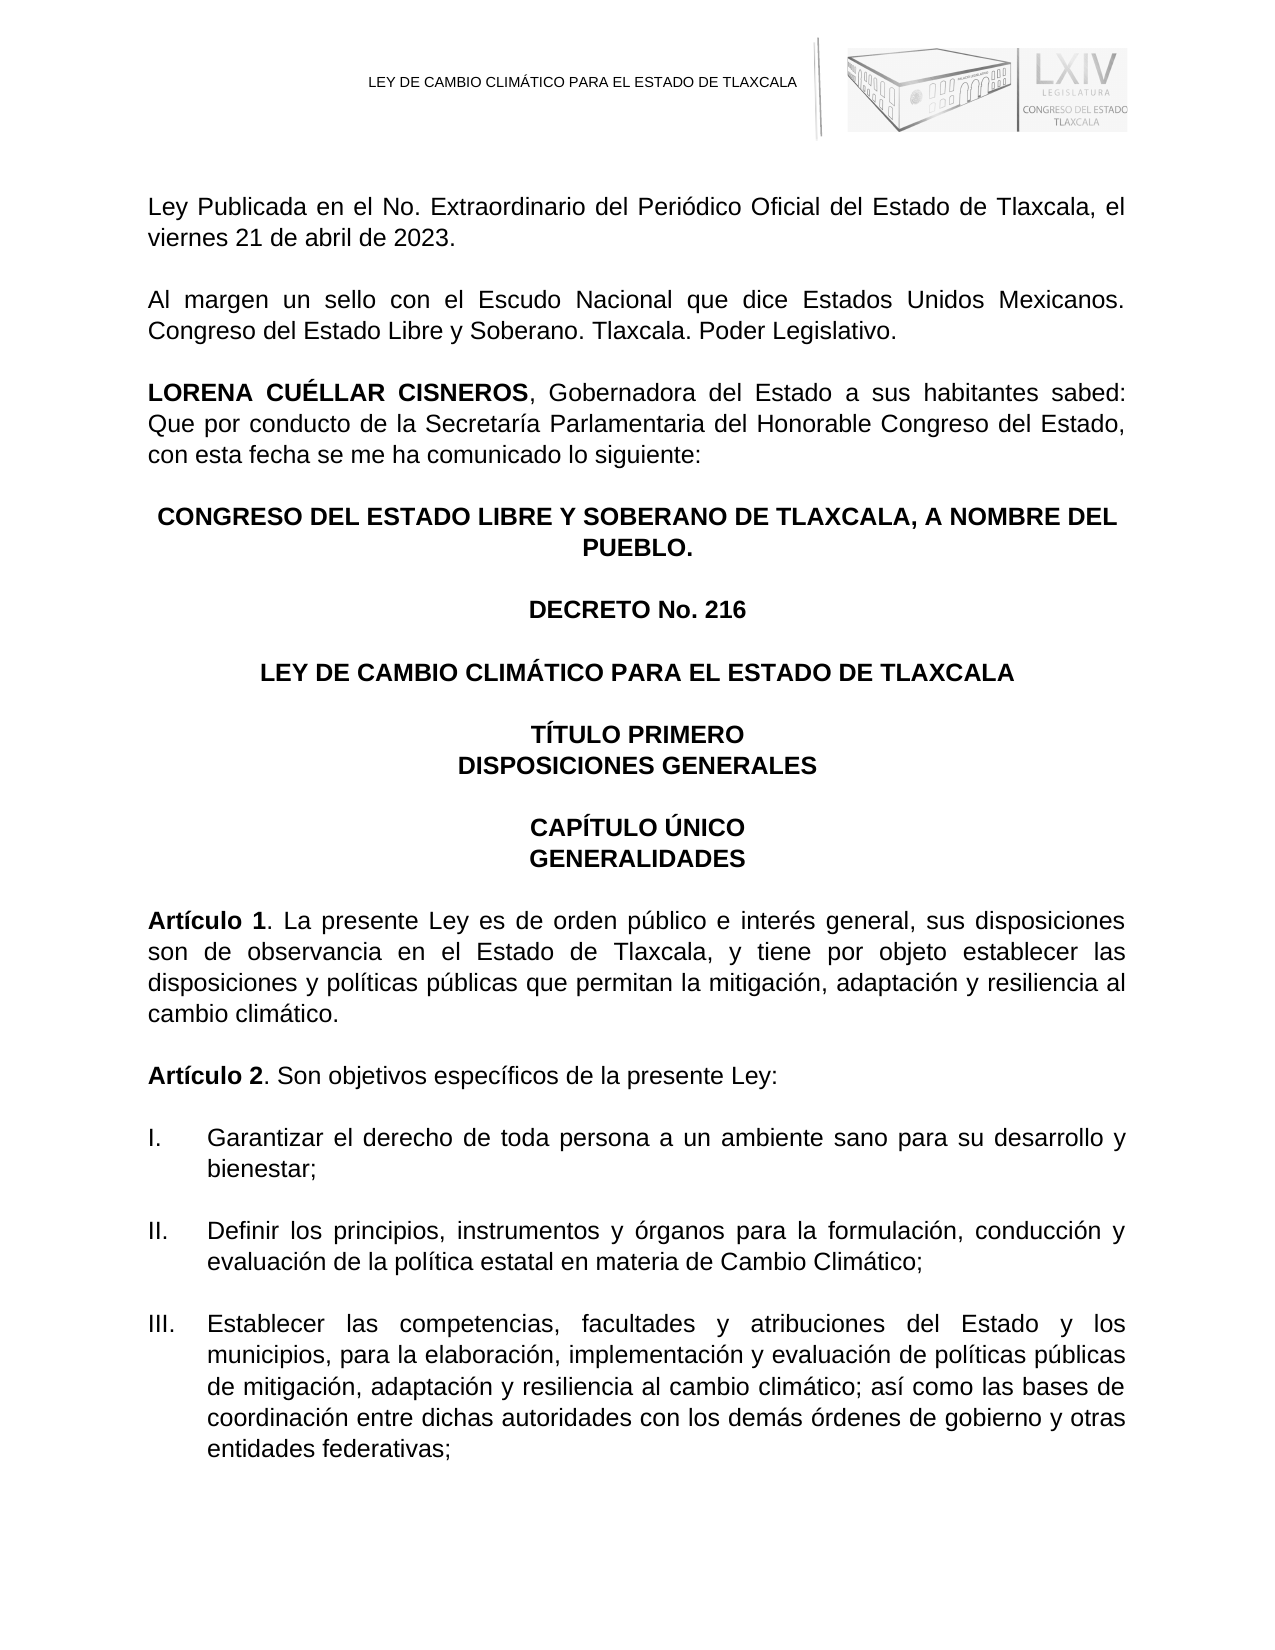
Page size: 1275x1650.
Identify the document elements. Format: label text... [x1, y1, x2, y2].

text Artículo 1. La presente Ley es de orden público e interés general, sus disposiciones son de observancia en el Estado de Tlaxcala, y tiene por objeto establecer las disposiciones y políticas públicas que permitan la mitigación, adaptación y resiliencia al cambio climático. [148, 906, 1127, 1028]
text I. Garantizar el derecho de toda persona a un ambiente sano para su desarrollo y bienestar; [148, 1123, 1127, 1183]
text CAPÍTULO ÚNICO [148, 813, 1127, 842]
text CONGRESO DEL ESTADO LIBRE Y SOBERANO DE TLAXCALA, A NOMBRE DEL PUEBLO. [148, 502, 1127, 562]
picture [847, 48, 1128, 132]
text TÍTULO PRIMERO [148, 720, 1127, 748]
text Ley Publicada en el No. Extraordinario del Periódico Oficial del Estado de Tlaxcala, el viernes 21 de abril de 2023. [148, 192, 1127, 252]
text Artículo 2. Son objetivos específicos de la presente Ley: [148, 1061, 1127, 1090]
text LORENA CUÉLLAR CISNEROS, Gobernadora del Estado a sus habitantes sabed: Que por conducto de la Secretaría Parlamentaria del Honorable Congreso del Estado, con esta fecha se me ha comunicado lo siguiente: [148, 378, 1127, 469]
text II. Definir los principios, instrumentos y órganos para la formulación, conducción y evaluación de la política estatal en materia de Cambio Climático; [148, 1216, 1127, 1276]
text GENERALIDADES [148, 844, 1127, 873]
text III. Establecer las competencias, facultades y atribuciones del Estado y los municipios, para la elaboración, implementación y evaluación de políticas públicas de mitigación, adaptación y resiliencia al cambio climático; así como las bases de coordinación entre dichas autoridades con los demás órdenes de gobierno y otras entidades federativas; [148, 1309, 1127, 1462]
text LEY DE CAMBIO CLIMÁTICO PARA EL ESTADO DE TLAXCALA [148, 658, 1127, 686]
text Al margen un sello con el Escudo Nacional que dice Estados Unidos Mexicanos. Congreso del Estado Libre y Soberano. Tlaxcala. Poder Legislativo. [148, 285, 1127, 345]
text DECRETO No. 216 [148, 596, 1127, 624]
text DISPOSICIONES GENERALES [148, 751, 1127, 779]
